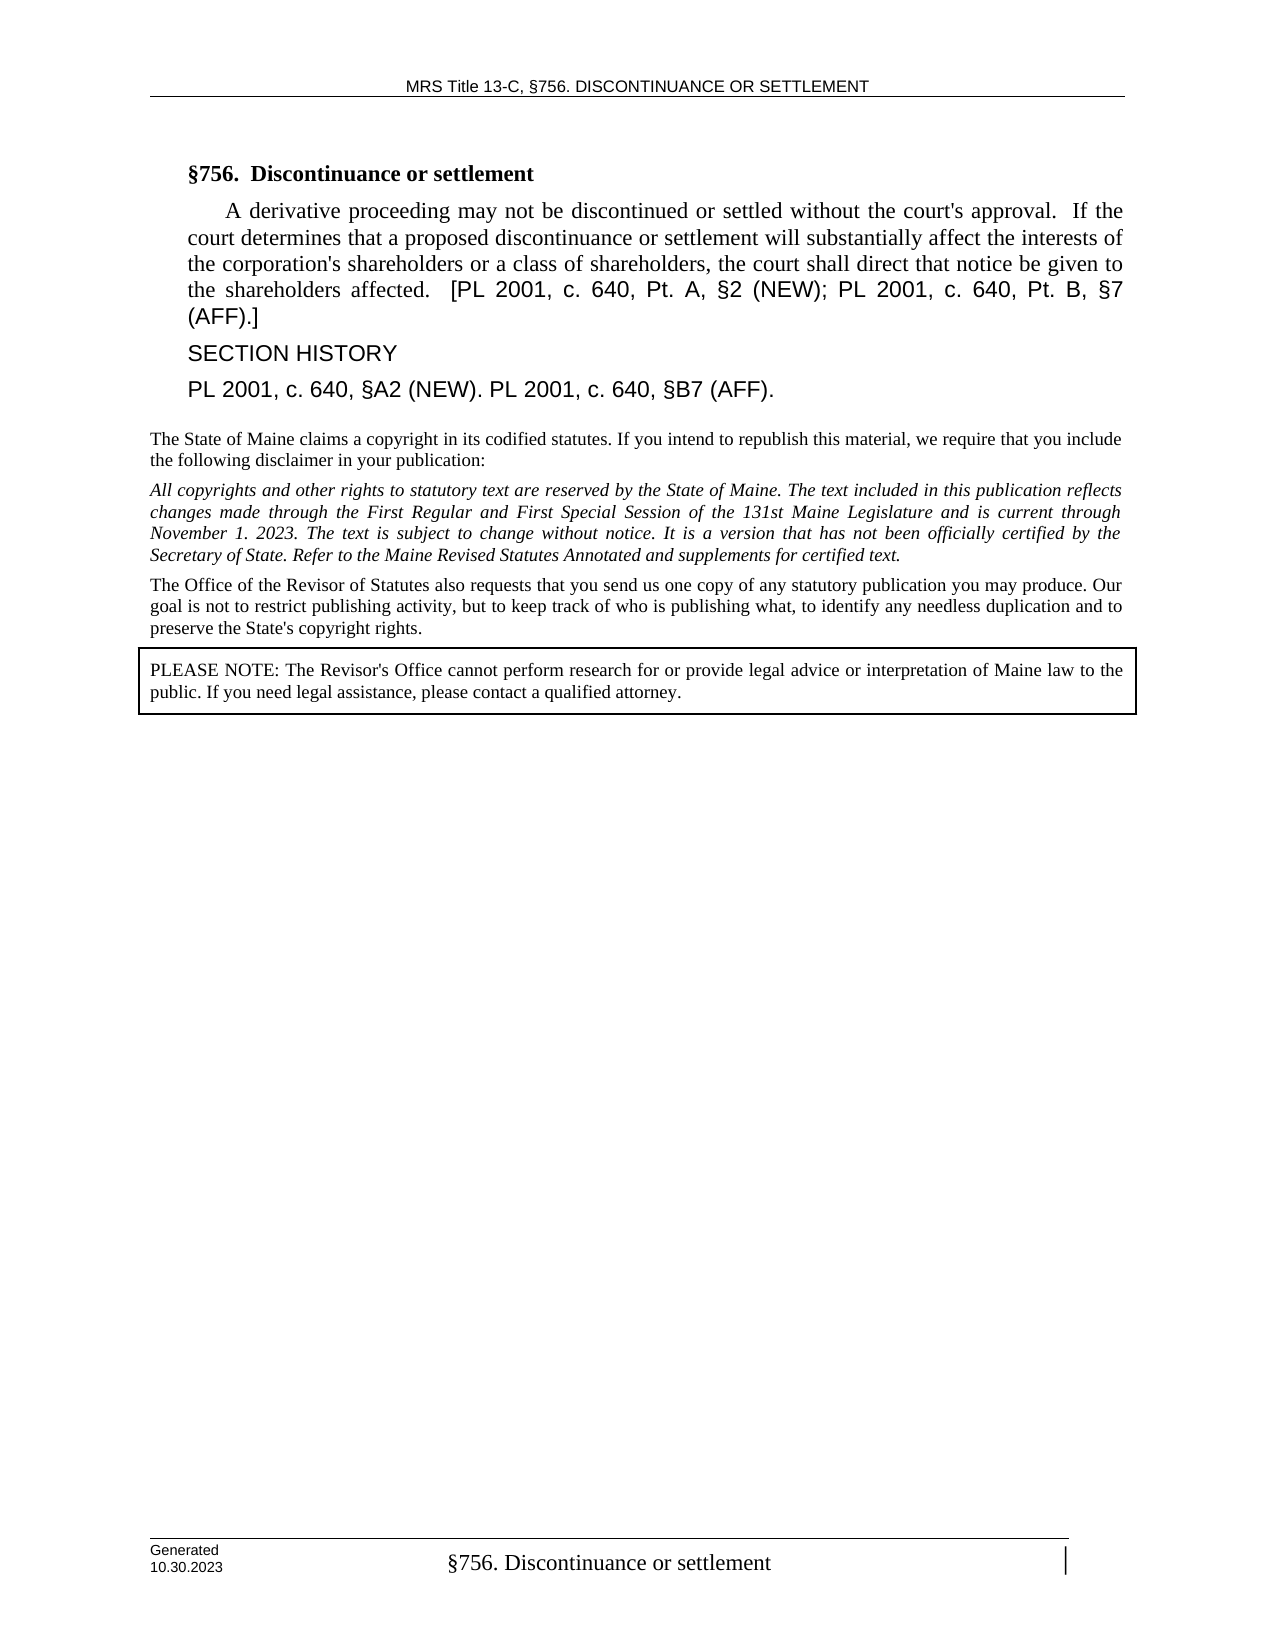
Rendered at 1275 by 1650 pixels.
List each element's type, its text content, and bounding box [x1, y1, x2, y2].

text §756. Discontinuance or settlement [187, 160, 1125, 187]
text PL 2001, c. 640, §A2 (NEW). PL 2001, c. 640, §B7 (AFF). [187, 376, 1125, 403]
text All copyrights and other rights to statutory text are reserved by the State of Maine. The text included in this publication reflects changes made through the First Regular and First Special Session of the 131st Maine Legislature and is current through November 1. 2023 . The text is subject to change without notice. It is a version that has not been officially certified by the Secretary of State. Refer to the Maine Revised Statutes Annotated and supplements for certified text. [150, 479, 1125, 565]
text SECTION HISTORY [187, 339, 1125, 366]
text The Office of the Revisor of Statutes also requests that you send us one copy of any statutory publication you may produce. Our goal is not to restrict publishing activity, but to keep track of who is publishing what, to identify any needless duplication and to preserve the State's copyright rights. [150, 574, 1125, 638]
text PLEASE NOTE: The Revisor's Office cannot perform research for or provide legal advice or interpretation of Maine law to the public. If you need legal assistance, please contact a qualified attorney. [140, 649, 1135, 713]
text The State of Maine claims a copyright in its codified statutes. If you intend to republish this material, we require that you include the following disclaimer in your publication: [150, 428, 1125, 471]
text A derivative proceeding may not be discontinued or settled without the court's approval. If the court determines that a proposed discontinuance or settlement will substantially affect the interests of the corporation's shareholders or a class of shareholders, the court shall direct that notice be given to the shareholders affected. [PL 2001, c. 640, Pt. A, §2 (NEW); PL 2001, c. 640, Pt. B, §7 (AFF).] [187, 197, 1125, 329]
